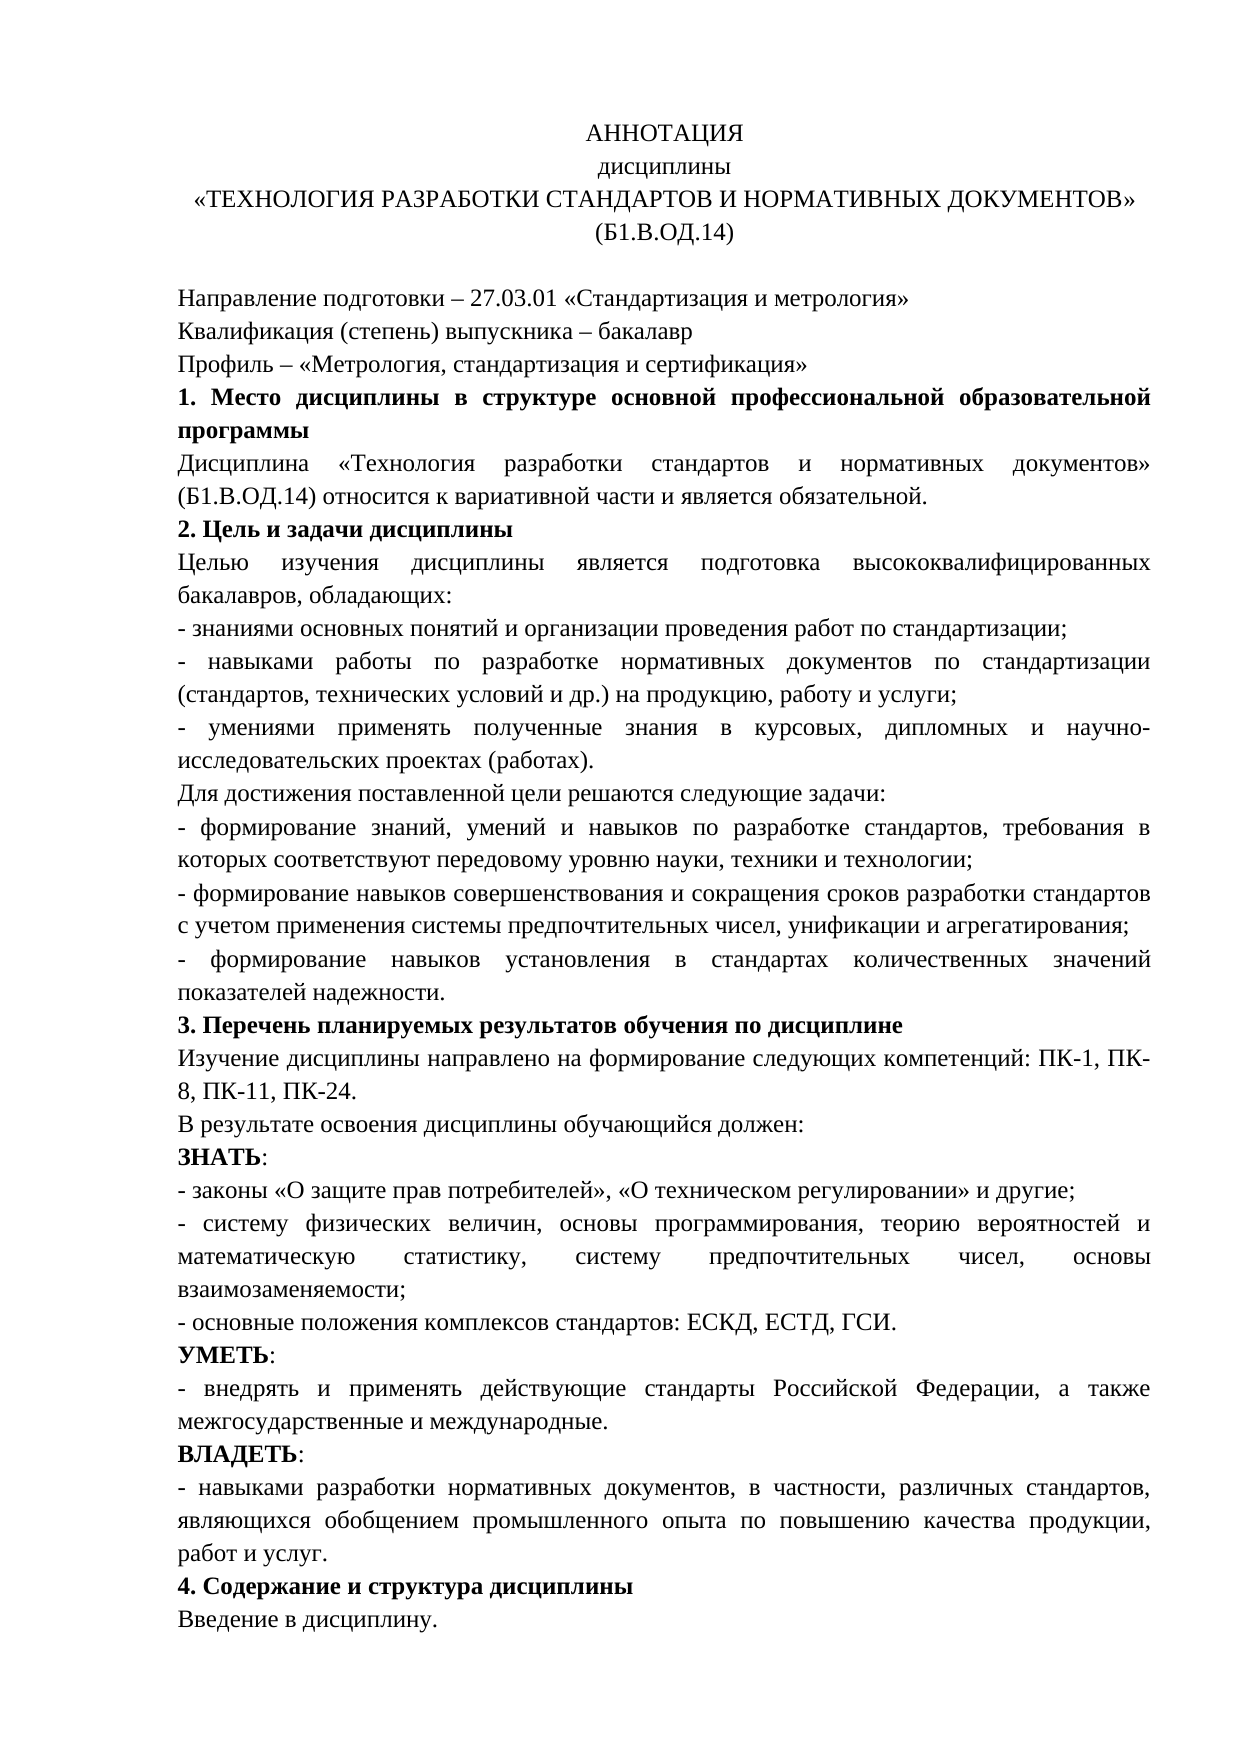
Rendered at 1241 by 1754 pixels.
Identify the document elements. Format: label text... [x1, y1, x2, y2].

text - основные положения комплексов стандартов: ЕСКД, ЕСТД, ГСИ. [177, 1307, 1152, 1336]
text В результате освоения дисциплины обучающийся должен: [177, 1109, 1152, 1137]
text - законы «О защите прав потребителей», «О техническом регулировании» и другие; [177, 1175, 1152, 1203]
text - формирование навыков совершенствования и сокращения сроков разработки стандартов с учетом применения системы предпочтительных чисел, унификации и агрегатирования; [177, 878, 1152, 939]
text Целью изучения дисциплины является подготовка высококвалифицированных бакалавров, обладающих: [177, 547, 1152, 609]
text «Технология разработки стандартов и нормативных документов» (Б1.В.ОД.14) [177, 184, 1152, 246]
text - умениями применять полученные знания в курсовых, дипломных и научно-исследовательских проектах (работах). [177, 712, 1152, 774]
text - формирование навыков установления в стандартах количественных значений показателей надежности. [177, 944, 1152, 1005]
text Введение в дисциплину. [177, 1604, 1152, 1633]
text ЗНАТЬ: [177, 1142, 1152, 1171]
text - знаниями основных понятий и организации проведения работ по стандартизации; [177, 613, 1152, 642]
text - формирование знаний, умений и навыков по разработке стандартов, требования в которых соответствуют передовому уровню науки, техники и технологии; [177, 812, 1152, 873]
text 3. Перечень планируемых результатов обучения по дисциплине [177, 1010, 1152, 1038]
text 2. Цель и задачи дисциплины [177, 514, 1152, 543]
text - систему физических величин, основы программирования, теорию вероятностей и математическую статистику, систему предпочтительных чисел, основы взаимозаменяемости; [177, 1208, 1152, 1303]
text Профиль – «Метрология, стандартизация и сертификация» [177, 349, 1152, 378]
text дисциплины [177, 151, 1152, 180]
text 4. Содержание и структура дисциплины [177, 1571, 1152, 1600]
text Направление подготовки – 27.03.01 «Стандартизация и метрология» [177, 283, 1152, 312]
text Дисциплина «Технология разработки стандартов и нормативных документов» (Б1.В.ОД.14) относится к вариативной части и является обязательной. [177, 448, 1152, 510]
text Квалификация (степень) выпускника – бакалавр [177, 316, 1152, 345]
text Для достижения поставленной цели решаются следующие задачи: [177, 778, 1152, 807]
text ВЛАДЕТЬ: [177, 1439, 1152, 1468]
text 1. Место дисциплины в структуре основной профессиональной образовательной программы [177, 382, 1152, 444]
text - внедрять и применять действующие стандарты Российской Федерации, а также межгосударственные и международные. [177, 1373, 1152, 1435]
text - навыками разработки нормативных документов, в частности, различных стандартов, являющихся обобщением промышленного опыта по повышению качества продукции, работ и услуг. [177, 1472, 1152, 1567]
text АННОТАЦИЯ [177, 118, 1152, 147]
text - навыками работы по разработке нормативных документов по стандартизации (стандартов, технических условий и др.) на продукцию, работу и услуги; [177, 646, 1152, 708]
text УМЕТЬ: [177, 1340, 1152, 1369]
text Изучение дисциплины направлено на формирование следующих компетенций: ПК-1, ПК-8, ПК-11, ПК-24. [177, 1043, 1152, 1104]
